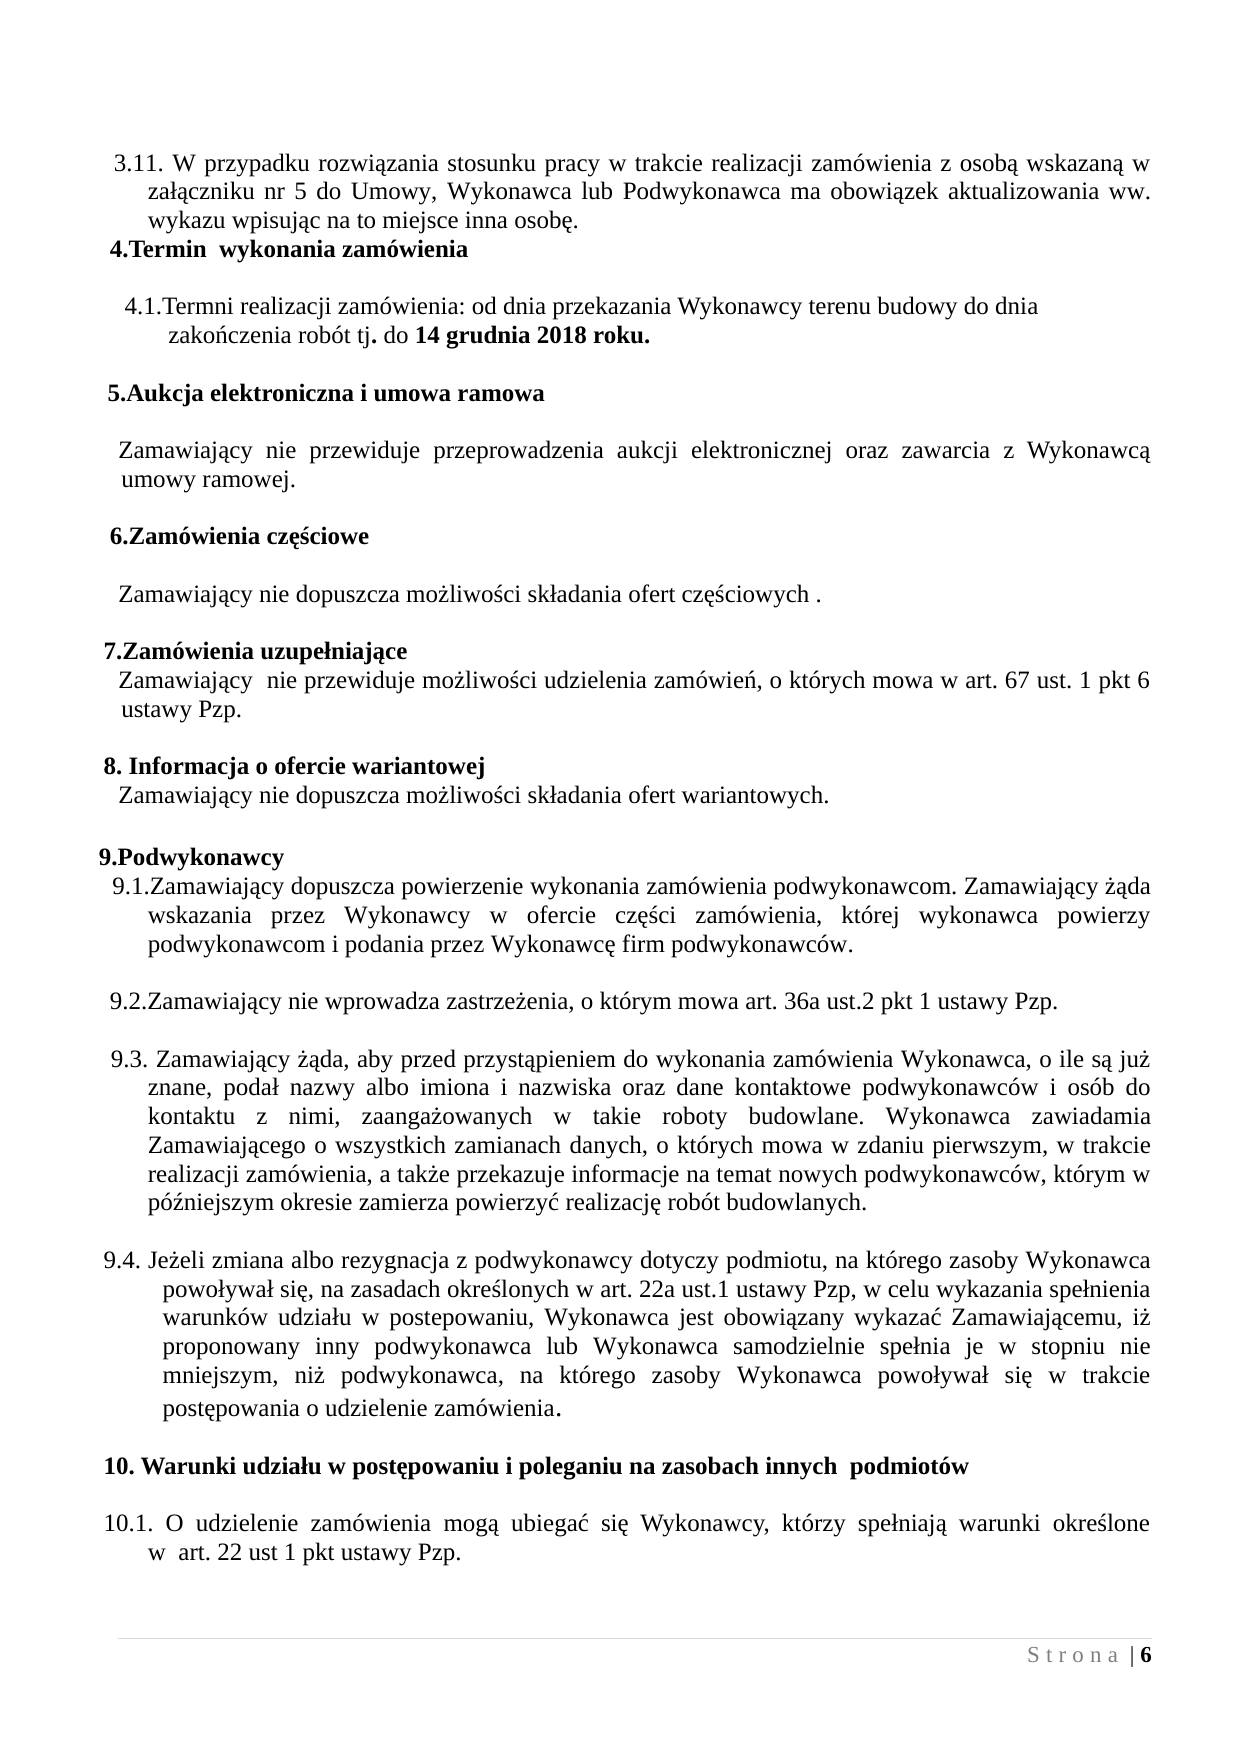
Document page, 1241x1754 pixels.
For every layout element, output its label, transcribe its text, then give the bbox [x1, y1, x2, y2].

text 10. Warunki udziału w postępowaniu i poleganiu na zasobach innych podmiotów [103, 1451, 1152, 1480]
text 6.Zamówienia częściowe [103, 521, 1152, 550]
text 9.3. Zamawiający żąda, aby przed przystąpieniem do wykonania zamówienia Wykonawca, o ile są już znane, podał nazwy albo imiona i nazwiska oraz dane kontaktowe podwykonawców i osób do kontaktu z nimi, zaangażowanych w takie roboty budowlane. Wykonawca zawiadamia Zamawiającego o wszystkich zamianach danych, o których mowa w zdaniu pierwszym, w trakcie realizacji zamówienia, a także przekazuje informacje na temat nowych podwykonawców, którym w późniejszym okresie zamierza powierzyć realizację robót budowlanych. [103, 1044, 1152, 1216]
text 9.Podwykonawcy [74, 842, 1152, 871]
text Zamawiający nie przewiduje przeprowadzenia aukcji elektronicznej oraz zawarcia z Wykonawcą umowy ramowej. [118, 435, 1152, 493]
text 9.2.Zamawiający nie wprowadza zastrzeżenia, o którym mowa art. 36a ust.2 pkt 1 ustawy Pzp. [103, 986, 1152, 1015]
text 5.Aukcja elektroniczna i umowa ramowa [88, 378, 1152, 406]
text zakończenia robót tj. do 14 grudnia 2018 roku. [118, 320, 1152, 349]
text Zamawiający nie przewiduje możliwości udzielenia zamówień, o których mowa w art. 67 ust. 1 pkt 6 ustawy Pzp. [118, 665, 1152, 723]
text 8. Informacja o ofercie wariantowej [103, 751, 1152, 780]
text 9.1.Zamawiający dopuszcza powierzenie wykonania zamówienia podwykonawcom. Zamawiający żąda wskazania przez Wykonawcy w ofercie części zamówienia, której wykonawca powierzy podwykonawcom i podania przez Wykonawcę firm podwykonawców. [74, 871, 1152, 957]
text 10.1. O udzielenie zamówienia mogą ubiegać się Wykonawcy, którzy spełniają warunki określone w art. 22 ust 1 pkt ustawy Pzp. [103, 1508, 1152, 1566]
text Zamawiający nie dopuszcza możliwości składania ofert wariantowych. [118, 780, 1152, 809]
text Zamawiający nie dopuszcza możliwości składania ofert częściowych . [118, 579, 1152, 608]
text 9.4. Jeżeli zmiana albo rezygnacja z podwykonawcy dotyczy podmiotu, na którego zasoby Wykonawca powoływał się, na zasadach określonych w art. 22a ust.1 ustawy Pzp, w celu wykazania spełnienia warunków udziału w postepowaniu, Wykonawca jest obowiązany wykazać Zamawiającemu, iż proponowany inny podwykonawca lub Wykonawca samodzielnie spełnia je w stopniu nie mniejszym, niż podwykonawca, na którego zasoby Wykonawca powoływał się w trakcie postępowania o udzielenie zamówienia. [103, 1245, 1152, 1422]
text 4.Termin wykonania zamówienia [103, 234, 1152, 263]
text 4.1.Termni realizacji zamówienia: od dnia przekazania Wykonawcy terenu budowy do dnia [118, 291, 1152, 320]
text 7.Zamówienia uzupełniające [103, 636, 1152, 665]
text 3.11. W przypadku rozwiązania stosunku pracy w trakcie realizacji zamówienia z osobą wskazaną w załączniku nr 5 do Umowy, Wykonawca lub Podwykonawca ma obowiązek aktualizowania ww. wykazu wpisując na to miejsce inna osobę. [88, 148, 1152, 234]
